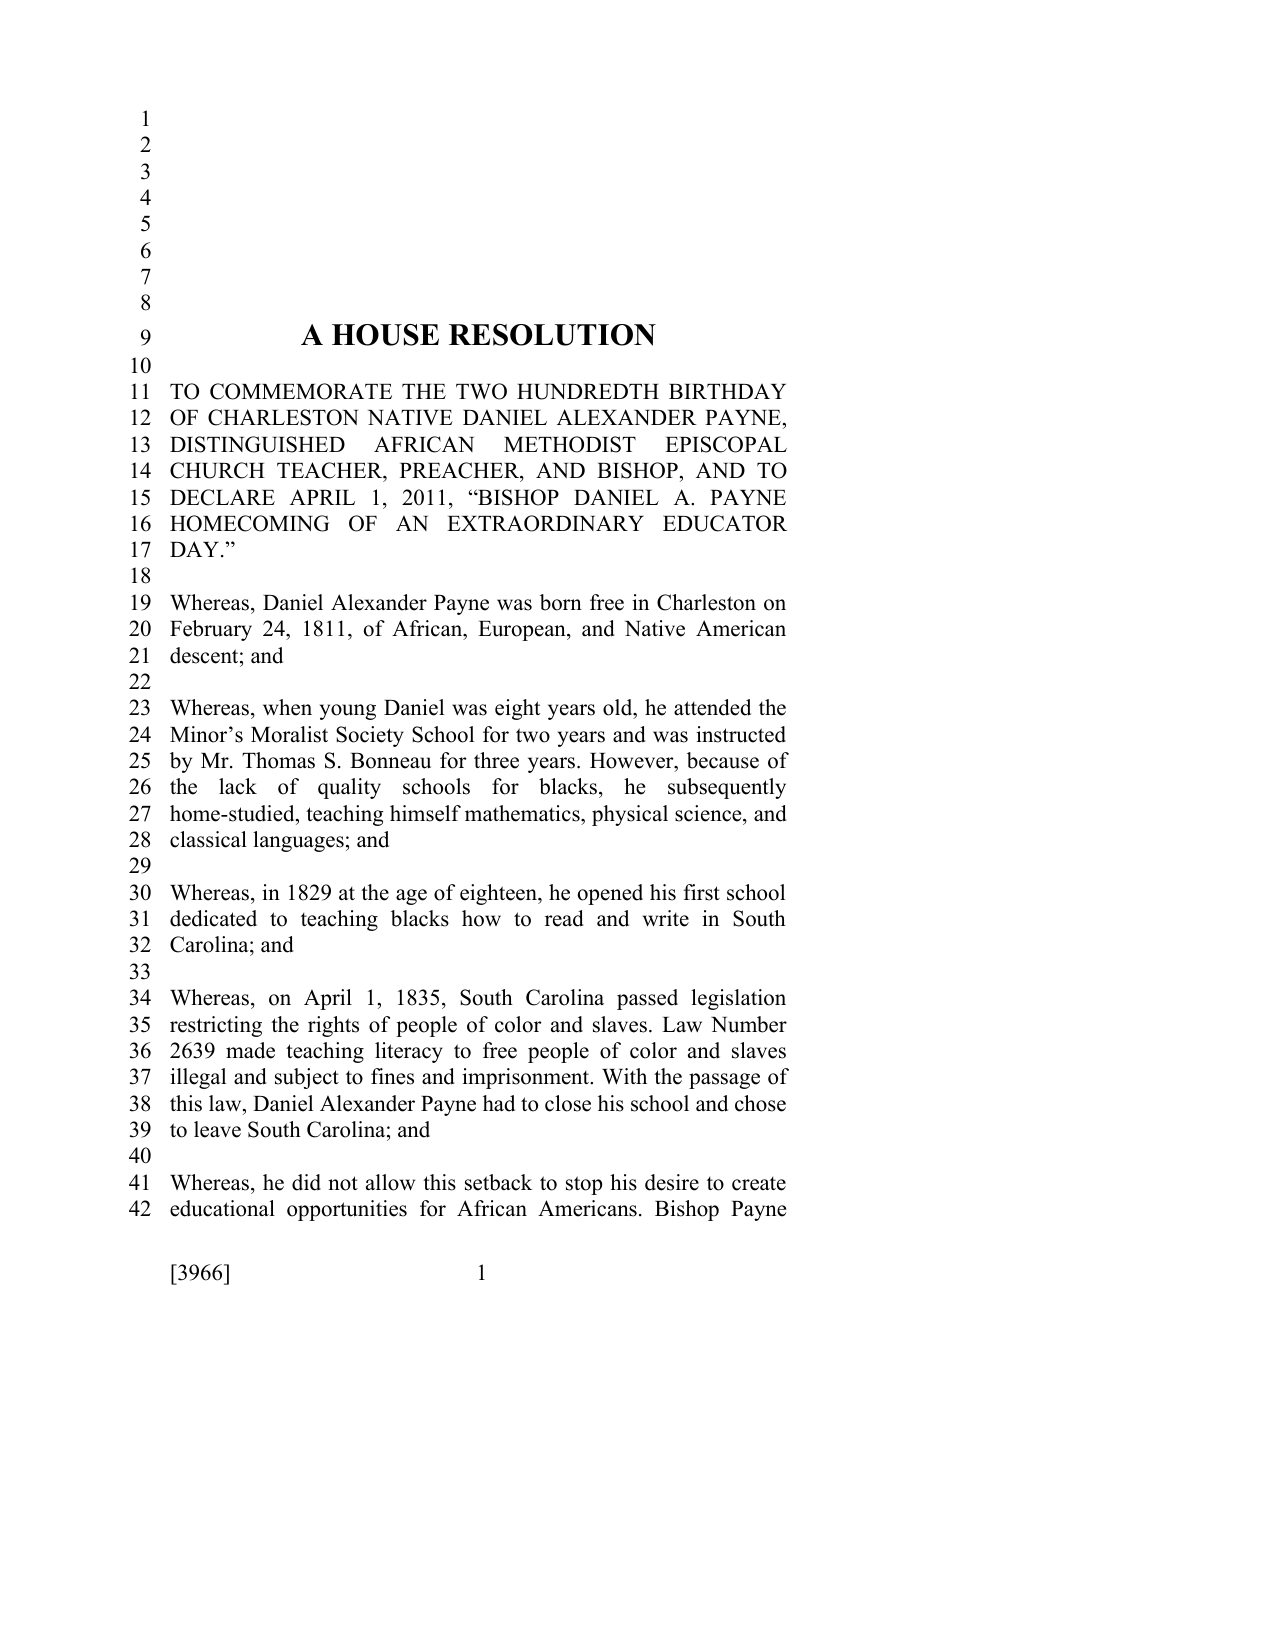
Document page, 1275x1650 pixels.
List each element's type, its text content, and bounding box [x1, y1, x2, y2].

text TO COMMEMORATE THE TWO HUNDREDTH BIRTHDAY OF CHARLESTON NATIVE DANIEL ALEXANDER PAYNE, DISTINGUISHED AFRICAN METHODIST EPISCOPAL CHURCH TEACHER, PREACHER, AND BISHOP, AND TO DECLARE APRIL 1, 2011, “BISHOP DANIEL A. PAYNE HOMECOMING OF AN EXTRAORDINARY EDUCATOR DAY.” [169, 378, 787, 563]
text Whereas, in 1829 at the age of eighteen, he opened his first school dedicated to teaching blacks how to read and write in South Carolina; and [169, 879, 787, 958]
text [169, 1169, 787, 1221]
text A HOUSE RESOLUTION [169, 316, 787, 352]
text Whereas, on April 1, 1835, South Carolina passed legislation restricting the rights of people of color and slaves. Law Number 2639 made teaching literacy to free people of color and slaves illegal and subject to fines and imprisonment. With the passage of this law, Daniel Alexander Payne had to close his school and chose to leave South Carolina; and [169, 984, 787, 1142]
text Whereas, Daniel Alexander Payne was born free in Charleston on February 24, 1811, of African, European, and Native American descent; and [169, 589, 787, 668]
text Whereas, when young Daniel was eight years old, he attended the Minor’s Moralist Society School for two years and was instructed by Mr. Thomas S. Bonneau for three years. However, because of the lack of quality schools for blacks, he subsequently home-studied, teaching himself mathematics, physical science, and classical languages; and [169, 694, 787, 852]
